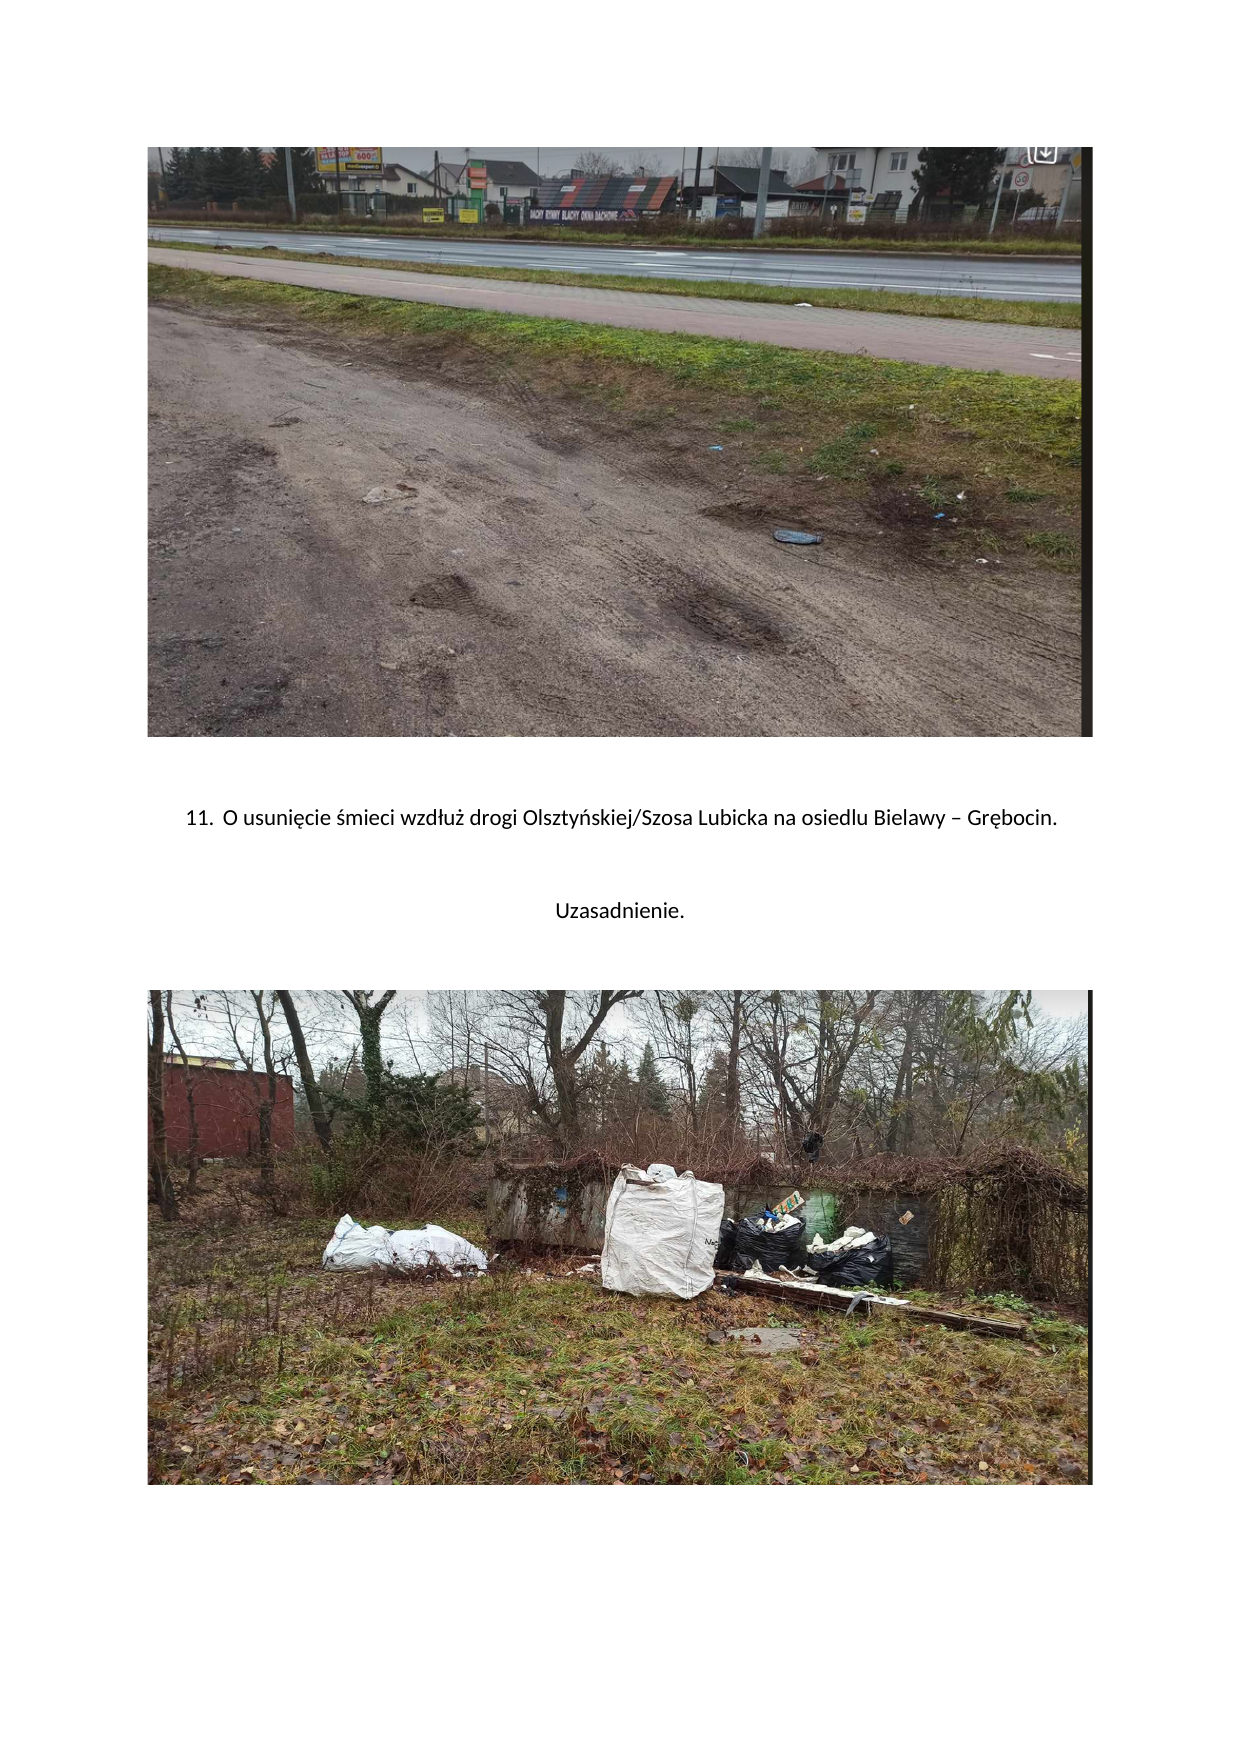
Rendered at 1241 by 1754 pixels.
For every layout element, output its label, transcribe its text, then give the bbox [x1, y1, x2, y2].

picture [147, 147, 1093, 737]
text Uzasadnienie. [148, 896, 1093, 924]
list O usunięcie śmieci wzdłuż drogi Olsztyńskiej/Szosa Lubicka na osiedlu Bielawy – Grębocin. [185, 803, 1093, 831]
picture [147, 990, 1093, 1485]
